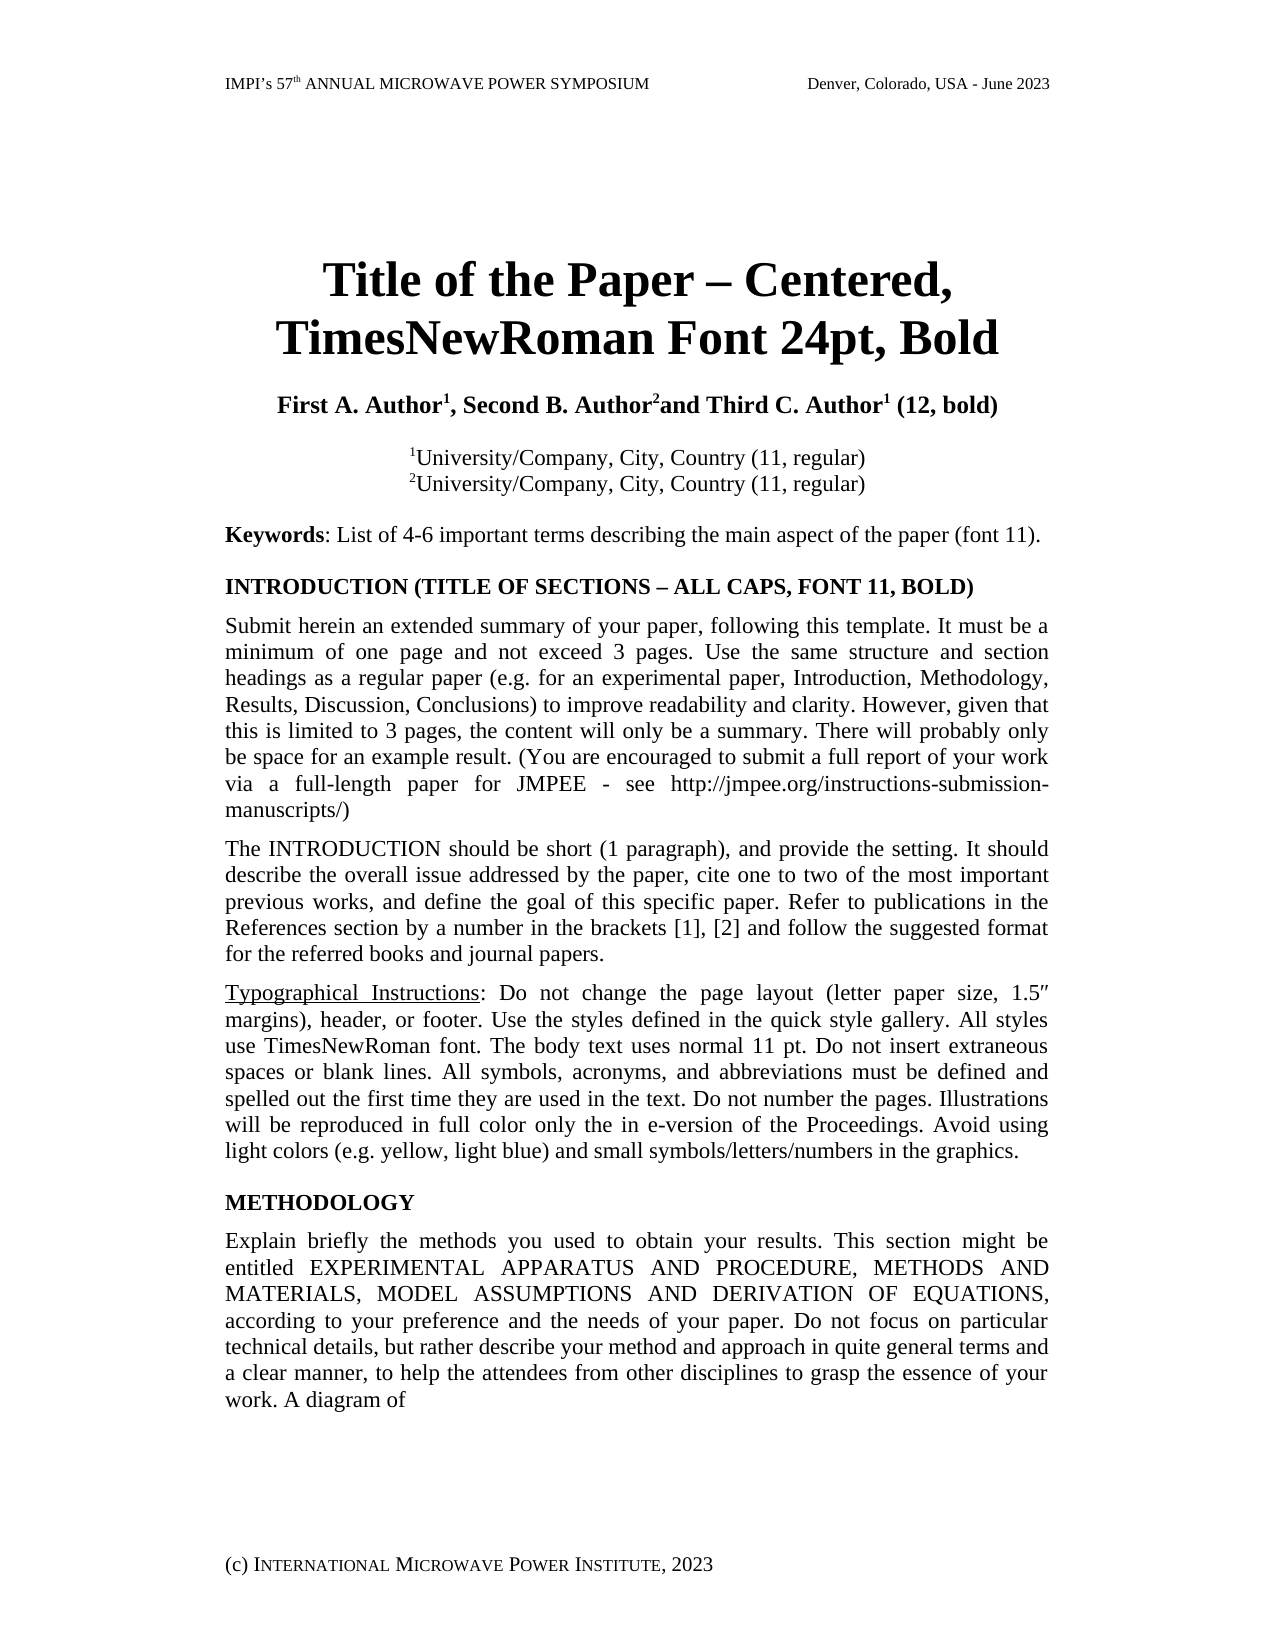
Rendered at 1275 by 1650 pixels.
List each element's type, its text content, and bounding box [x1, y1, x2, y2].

text Typographical Instructions: Do not change the page layout (letter paper size, 1.5″ margins), header, or footer. Use the styles defined in the quick style gallery. All styles use TimesNewRoman font. The body text uses normal 11 pt. Do not insert extraneous spaces or blank lines. All symbols, acronyms, and abbreviations must be defined and spelled out the first time they are used in the text. Do not number the pages. Illustrations will be reproduced in full color only the in e-version of the Proceedings. Avoid using light colors (e.g. yellow, light blue) and small symbols/letters/numbers in the graphics. [225, 979, 1050, 1164]
title methOdoloGy [225, 1189, 1050, 1215]
title INTRODUCTION (TITLE OF SECTIONS – ALL CAPS, FONT 11, BOLD) [225, 573, 1050, 599]
title Title of the Paper – Centered, TimesNewRoman Font 24pt, Bold [225, 250, 1050, 365]
text First A. Author1, Second B. Author2and Third C. Author1 (12, bold) [225, 390, 1050, 419]
text 1University/Company, City, Country (11, regular) 2University/Company, City, Country (11, regular) [225, 444, 1050, 496]
text Submit herein an extended summary of your paper, following this template. It must be a minimum of one page and not exceed 3 pages. Use the same structure and section headings as a regular paper (e.g. for an experimental paper, Introduction, Methodology, Results, Discussion, Conclusions) to improve readability and clarity. However, given that this is limited to 3 pages, the content will only be a summary. There will probably only be space for an example result. (You are encouraged to submit a full report of your work via a full-length paper for JMPEE - see http://jmpee.org/instructions-submission-manuscripts/) [225, 612, 1050, 822]
text Explain briefly the methods you used to obtain your results. This section might be entitled EXPERIMENTAL APPARATUS AND PROCEDURE, METHODS AND MATERIALS, MODEL ASSUMPTIONS AND DERIVATION OF EQUATIONS, according to your preference and the needs of your paper. Do not focus on particular technical details, but rather describe your method and approach in quite general terms and a clear manner, to help the attendees from other disciplines to grasp the essence of your work. A diagram of [225, 1228, 1050, 1412]
text Keywords: List of 4-6 important terms describing the main aspect of the paper (font 11). [225, 521, 1050, 548]
text The INTRODUCTION should be short (1 paragraph), and provide the setting. It should describe the overall issue addressed by the paper, cite one to two of the most important previous works, and define the goal of this specific paper. Refer to publications in the References section by a number in the brackets [1], [2] and follow the suggested format for the referred books and journal papers. [225, 835, 1050, 967]
